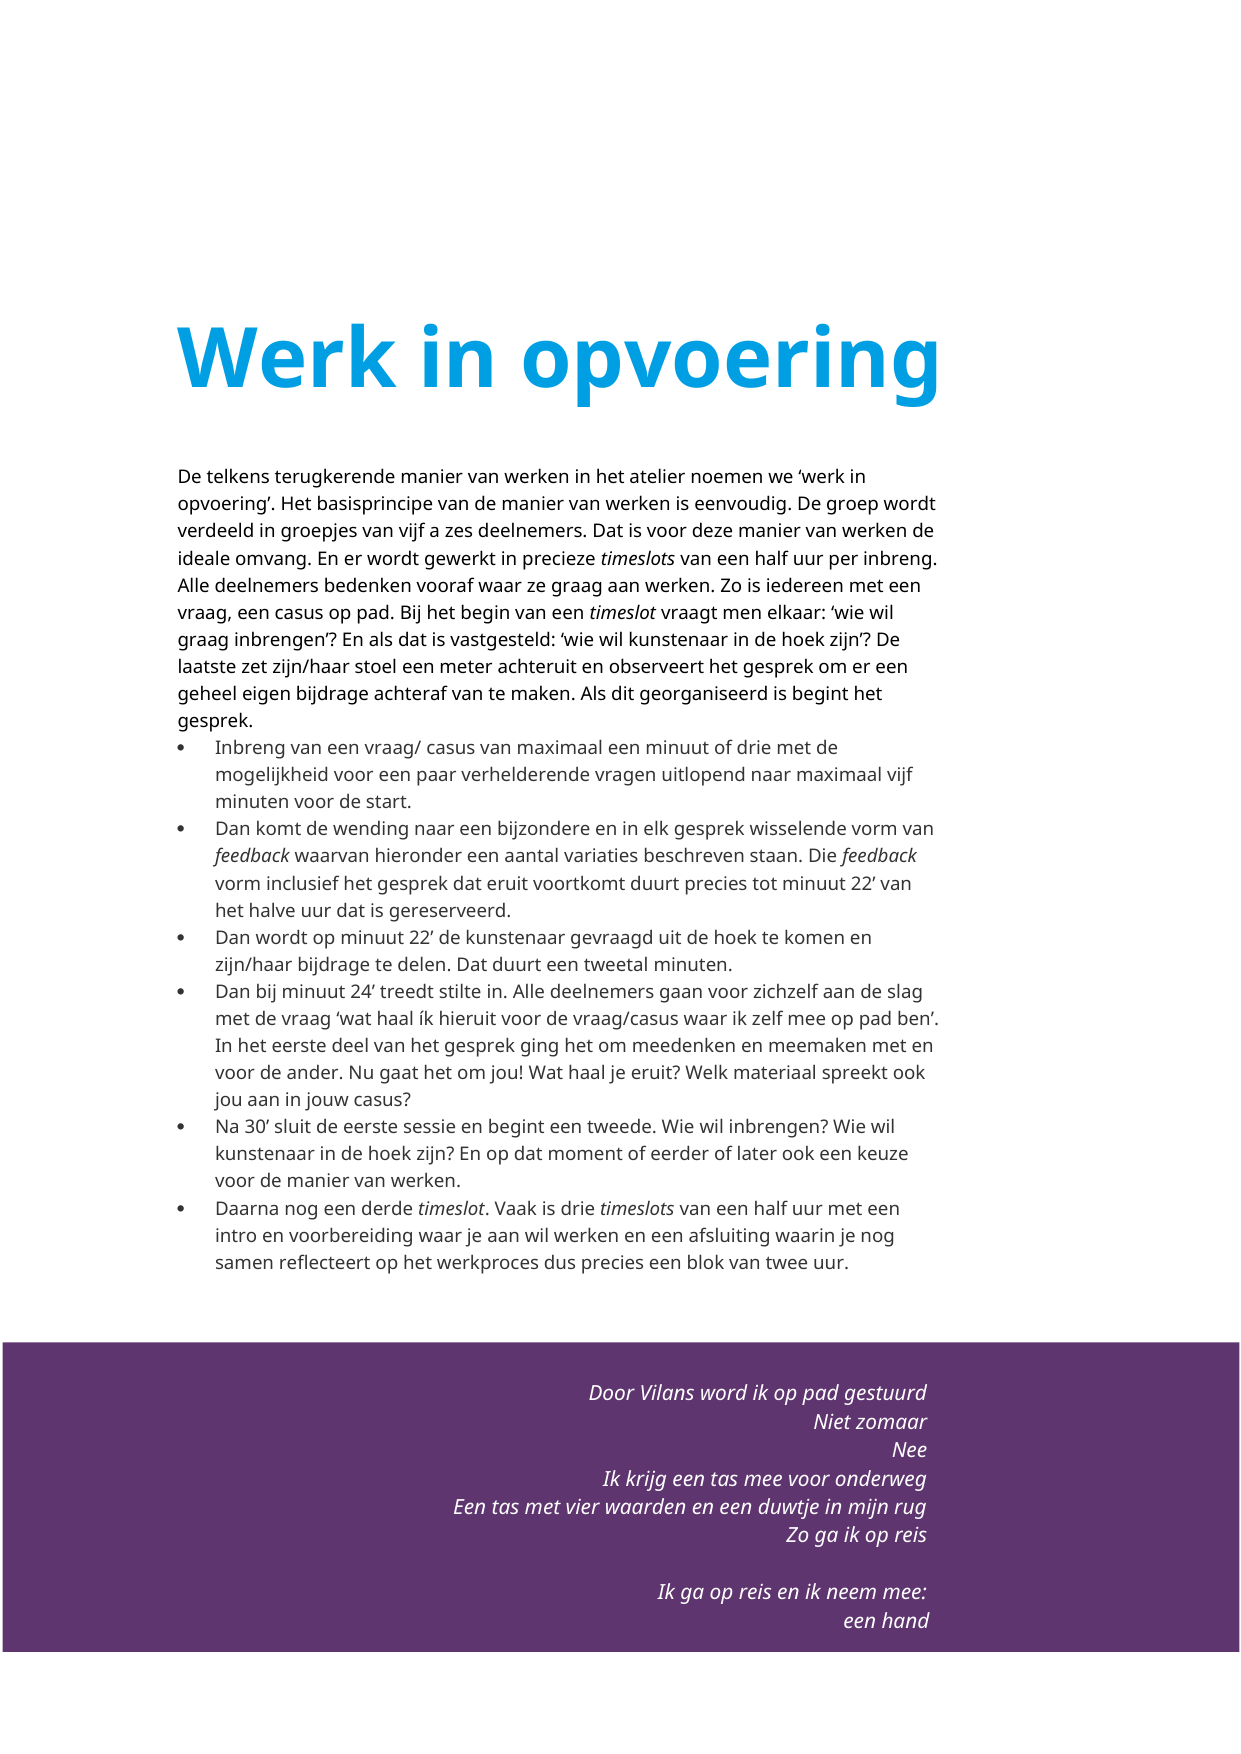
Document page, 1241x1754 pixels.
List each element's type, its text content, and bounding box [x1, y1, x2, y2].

subtitle Werk in opvoering [177, 320, 945, 404]
list Daarna nog een derde timeslot. Vaak is drie timeslots van een half uur met een intro en voorbereiding waar je aan wil werken en een afsluiting waarin je nog samen reflecteert op het werkproces dus precies een blok van twee uur. [177, 1193, 945, 1274]
list Na 30’ sluit de eerste sessie en begint een tweede. Wie wil inbrengen? Wie wil kunstenaar in de hoek zijn? En op dat moment of eerder of later ook een keuze voor de manier van werken. [177, 1112, 945, 1193]
list Inbreng van een vraag/ casus van maximaal een minuut of drie met de mogelijkheid voor een paar verhelderende vragen uitlopend naar maximaal vijf minuten voor de start. [177, 733, 945, 814]
list Dan wordt op minuut 22’ de kunstenaar gevraagd uit de hoek te komen en zijn/haar bijdrage te delen. Dat duurt een tweetal minuten. [177, 922, 945, 977]
list Dan bij minuut 24’ treedt stilte in. Alle deelnemers gaan voor zichzelf aan de slag met de vraag ‘wat haal ík hieruit voor de vraag/casus waar ik zelf mee op pad ben’. In het eerste deel van het gesprek ging het om meedenken en meemaken met en voor de ander. Nu gaat het om jou! Wat haal je eruit? Welk materiaal spreekt ook jou aan in jouw casus? [177, 977, 945, 1112]
list Dan komt de wending naar een bijzondere en in elk gesprek wisselende vorm van feedback waarvan hieronder een aantal variaties beschreven staan. Die feedback vorm inclusief het gesprek dat eruit voortkomt duurt precies tot minuut 22’ van het halve uur dat is gereserveerd. [177, 814, 945, 922]
text De telkens terugkerende manier van werken in het atelier noemen we ‘werk in opvoering’. Het basisprincipe van de manier van werken is eenvoudig. De groep wordt verdeeld in groepjes van vijf a zes deelnemers. Dat is voor deze manier van werken de ideale omvang. En er wordt gewerkt in precieze timeslots van een half uur per inbreng. Alle deelnemers bedenken vooraf waar ze graag aan werken. Zo is iedereen met een vraag, een casus op pad. Bij het begin van een timeslot vraagt men elkaar: ‘wie wil graag inbrengen’? En als dat is vastgesteld: ‘wie wil kunstenaar in de hoek zijn’? De laatste zet zijn/haar stoel een meter achteruit en observeert het gesprek om er een geheel eigen bijdrage achteraf van te maken. Als dit georganiseerd is begint het gesprek. [177, 462, 945, 733]
